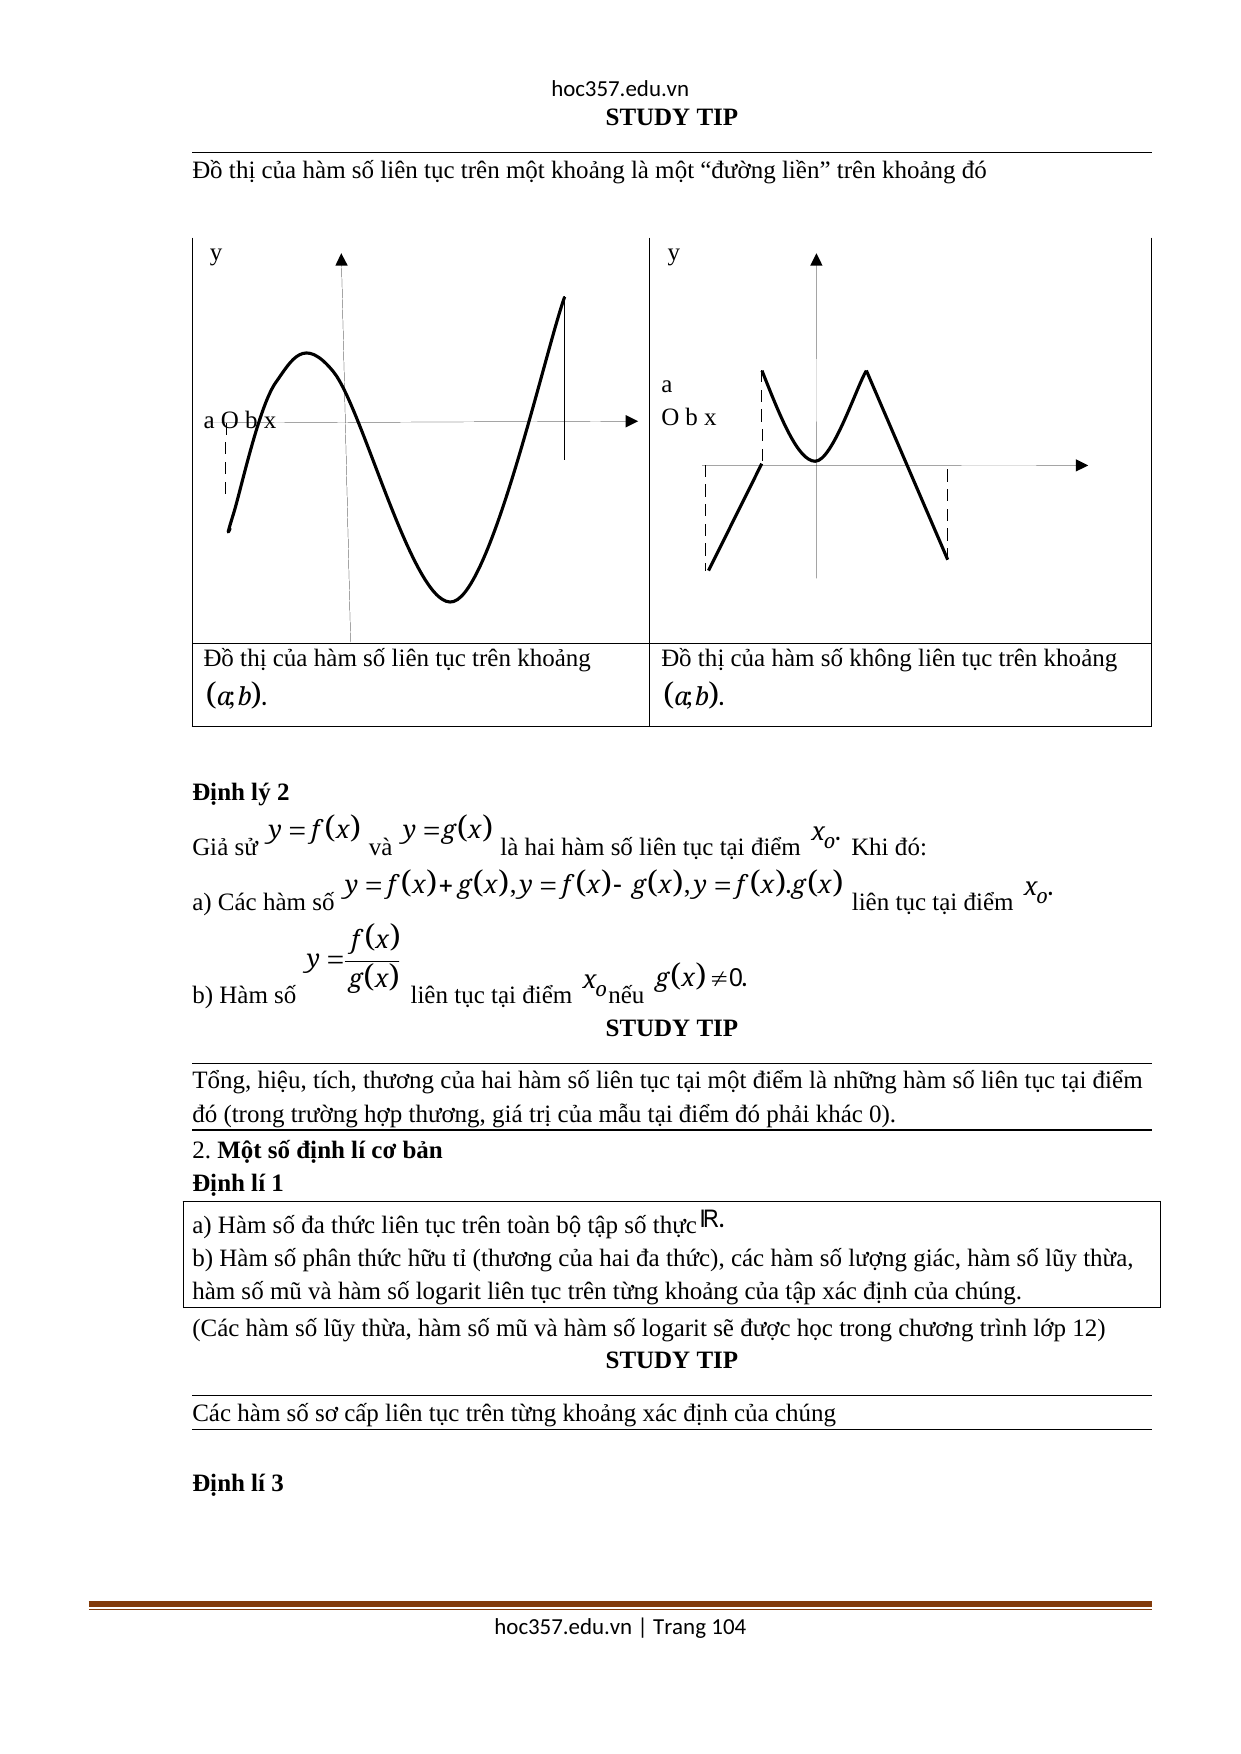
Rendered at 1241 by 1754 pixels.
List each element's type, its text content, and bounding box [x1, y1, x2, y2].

list 2. Một số định lí cơ bản [192, 1135, 1152, 1163]
list a) Các hàm số liên tục tại điểm [192, 865, 1152, 916]
list Định lí 1 [192, 1168, 1152, 1197]
text STUDY TIP [192, 1013, 1152, 1042]
list a) Hàm số đa thức liên tục trên toàn bộ tập số thực [184, 1202, 1160, 1239]
table_cell Đồ thị của hàm số liên tục trên khoảng [193, 644, 649, 726]
text STUDY TIP [192, 1346, 1152, 1374]
list b) Hàm số liên tục tại điểm nếu [192, 920, 1152, 1008]
list (Các hàm số lũy thừa, hàm số mũ và hàm số logarit sẽ được học trong chương trình lớp 12) [192, 1313, 1152, 1341]
list Định lý 2 [192, 777, 1152, 806]
list Tổng, hiệu, tích, thương của hai hàm số liên tục tại một điểm là những hàm số liên tục tại điểm đó (trong trường hợp thương, giá trị của mẫu tại điểm đó phải khác 0). [192, 1064, 1152, 1129]
text STUDY TIP [192, 102, 1152, 131]
list b) Hàm số phân thức hữu tỉ (thương của hai đa thức), các hàm số lượng giác, hàm số lũy thừa, hàm số mũ và hàm số logarit liên tục trên từng khoảng của tập xác định của chúng. [184, 1240, 1160, 1307]
list Giả sử và là hai hàm số liên tục tại điểm Khi đó: [192, 810, 1152, 861]
table_header y a O b x [650, 238, 1151, 642]
list Đồ thị của hàm số liên tục trên một khoảng là một “đường liền” trên khoảng đó [192, 153, 1152, 183]
table_header y a O b x [193, 238, 649, 642]
table_cell Đồ thị của hàm số không liên tục trên khoảng [650, 644, 1151, 726]
list Các hàm số sơ cấp liên tục trên từng khoảng xác định của chúng [192, 1396, 1152, 1429]
text Định lí 3 [192, 1468, 1152, 1496]
